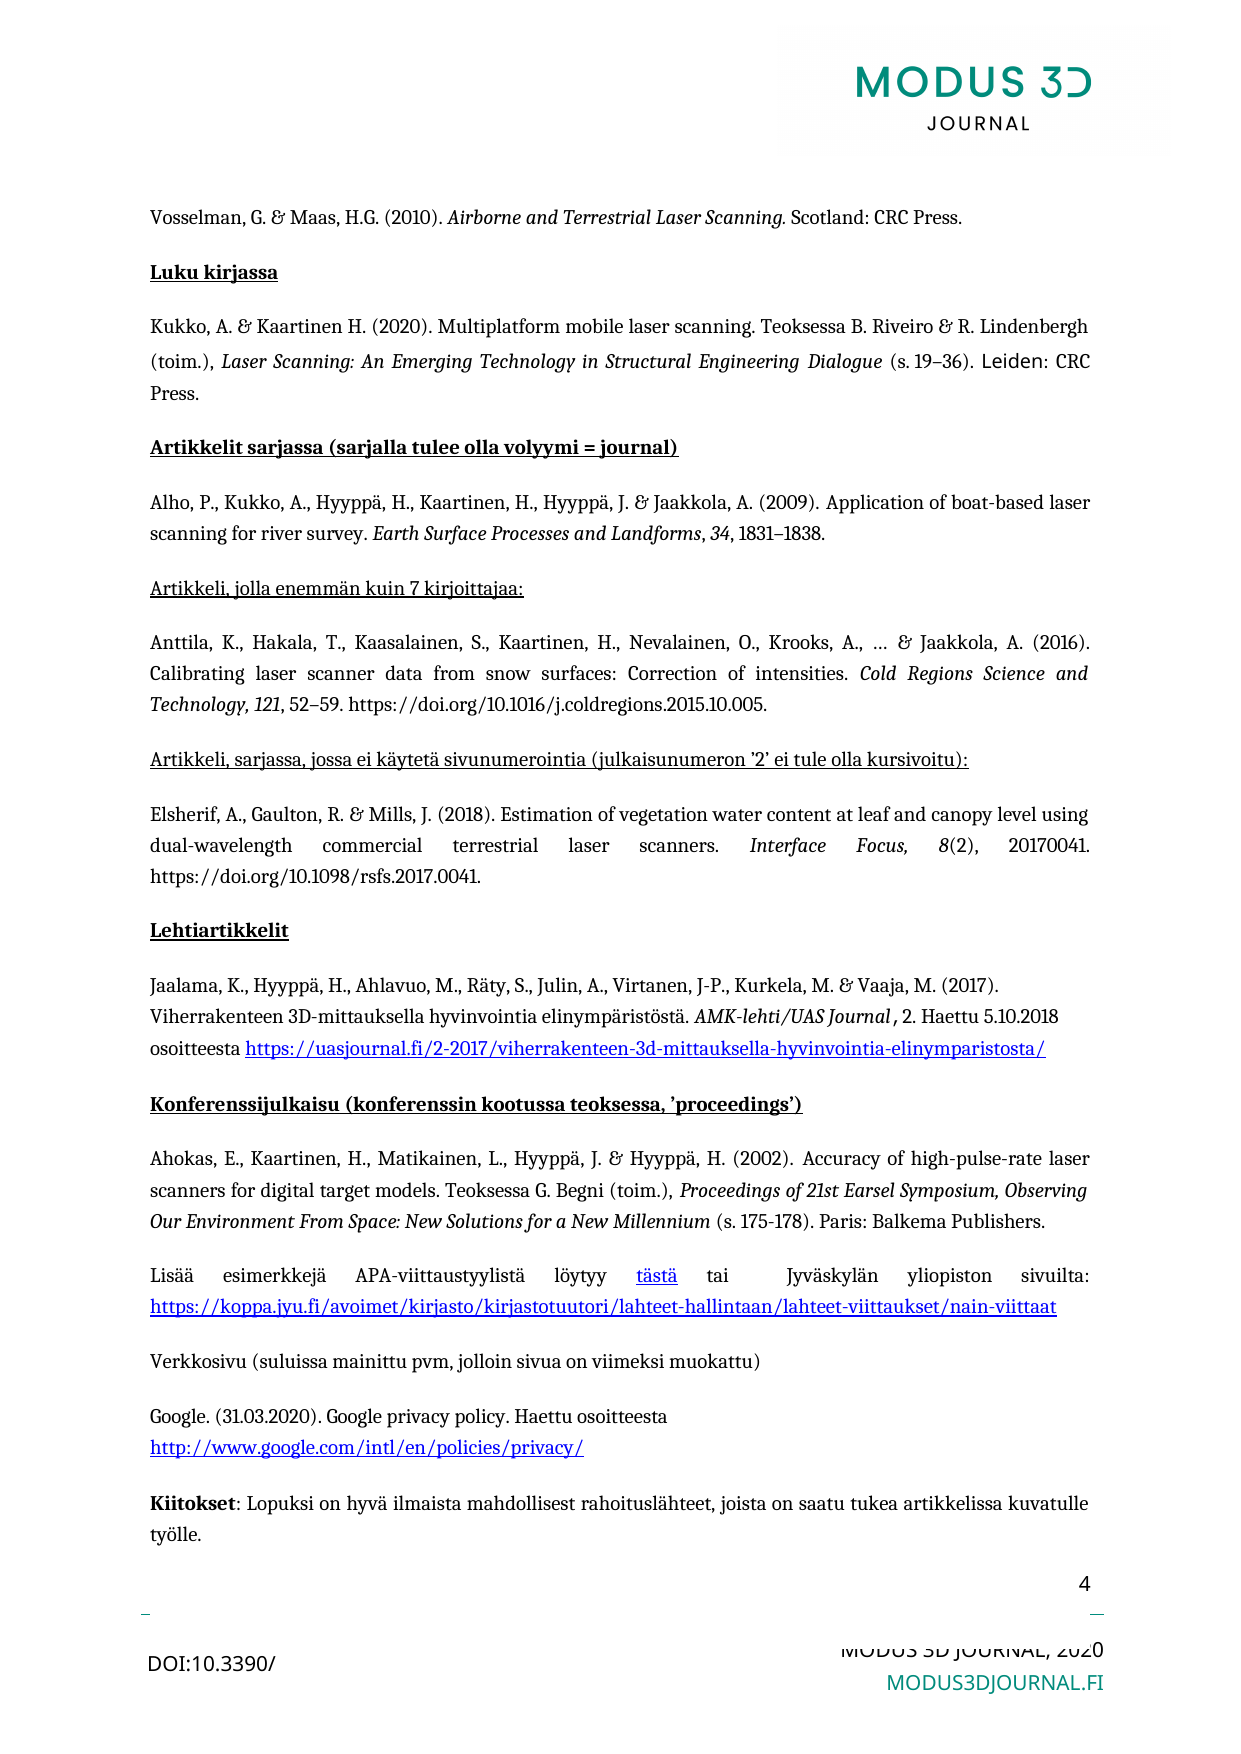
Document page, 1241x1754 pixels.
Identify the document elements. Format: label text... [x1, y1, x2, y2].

text Luku kirjassa [150, 261, 1090, 284]
picture [776, 25, 1171, 156]
text Lisää esimerkkejä APA-viittaustyylistä löytyy tästä tai Jyväskylän yliopiston sivuilta: https://koppa.jyu.fi/avoimet/kirjasto/kirjastotuutori/lahteet-hallintaan/lahteet-viittaukset/nain-viittaat [150, 1264, 1090, 1319]
text Kiitokset: Lopuksi on hyvä ilmaista mahdollisest rahoituslähteet, joista on saatu tukea artikkelissa kuvatulle työlle. [150, 1492, 1090, 1547]
text Alho, P., Kukko, A., Hyyppä, H., Kaartinen, H., Hyyppä, J. & Jaakkola, A. (2009). Application of boat-based laser scanning for river survey. Earth Surface Processes and Landforms, 34, 1831–1838. [150, 490, 1090, 546]
text Jaalama, K., Hyyppä, H., Ahlavuo, M., Räty, S., Julin, A., Virtanen, J-P., Kurkela, M. & Vaaja, M. (2017). Viherrakenteen 3D-mittauksella hyvinvointia elinympäristöstä. AMK-lehti/UAS Journal,2. Haettu 5.10.2018 osoitteesta https://uasjournal.fi/2-2017/viherrakenteen-3d-mittauksella-hyvinvointia-elinymparistosta/ [150, 974, 1090, 1060]
text Ahokas, E., Kaartinen, H., Matikainen, L., Hyyppä, J. & Hyyppä, H. (2002). Accuracy of high-pulse-rate laser scanners for digital target models. Teoksessa G. Begni (toim.), Proceedings of 21st Earsel Symposium, Observing Our Environment From Space: New Solutions for a New Millennium (s. 175-178). Paris: Balkema Publishers. [150, 1147, 1090, 1233]
text Vosselman, G. & Maas, H.G. (2010). Airborne and Terrestrial Laser Scanning. Scotland: CRC Press. [150, 206, 1090, 230]
text Kukko, A. & Kaartinen H. (2020). Multiplatform mobile laser scanning. Teoksessa B. Riveiro & R. Lindenbergh (toim.), Laser Scanning: An Emerging Technology in Structural Engineering Dialogue (s. 19–36). Leiden: CRC Press. [150, 315, 1090, 405]
text Artikkeli, sarjassa, jossa ei käytetä sivunumerointia (julkaisunumeron ’2’ ei tule olla kursivoitu): [150, 748, 1090, 772]
text Artikkeli, jolla enemmän kuin 7 kirjoittajaa: [150, 576, 1090, 600]
text Artikkelit sarjassa (sarjalla tulee olla volyymi = journal) [150, 436, 1090, 460]
text Lehtiartikkelit [150, 919, 1090, 943]
text Konferenssijulkaisu (konferenssin kootussa teoksessa, ’proceedings’) [150, 1092, 1090, 1116]
text Anttila, K., Hakala, T., Kaasalainen, S., Kaartinen, H., Nevalainen, O., Krooks, A., … & Jaakkola, A. (2016). Calibrating laser scanner data from snow surfaces: Correction of intensities. Cold Regions Science and Technology, 121, 52–59. https://doi.org/10.1016/j.coldregions.2015.10.005. [150, 631, 1090, 717]
text Elsherif, A., Gaulton, R. & Mills, J. (2018). Estimation of vegetation water content at leaf and canopy level using dual-wavelength commercial terrestrial laser scanners. Interface Focus, 8(2), 20170041. https://doi.org/10.1098/rsfs.2017.0041. [150, 802, 1090, 888]
